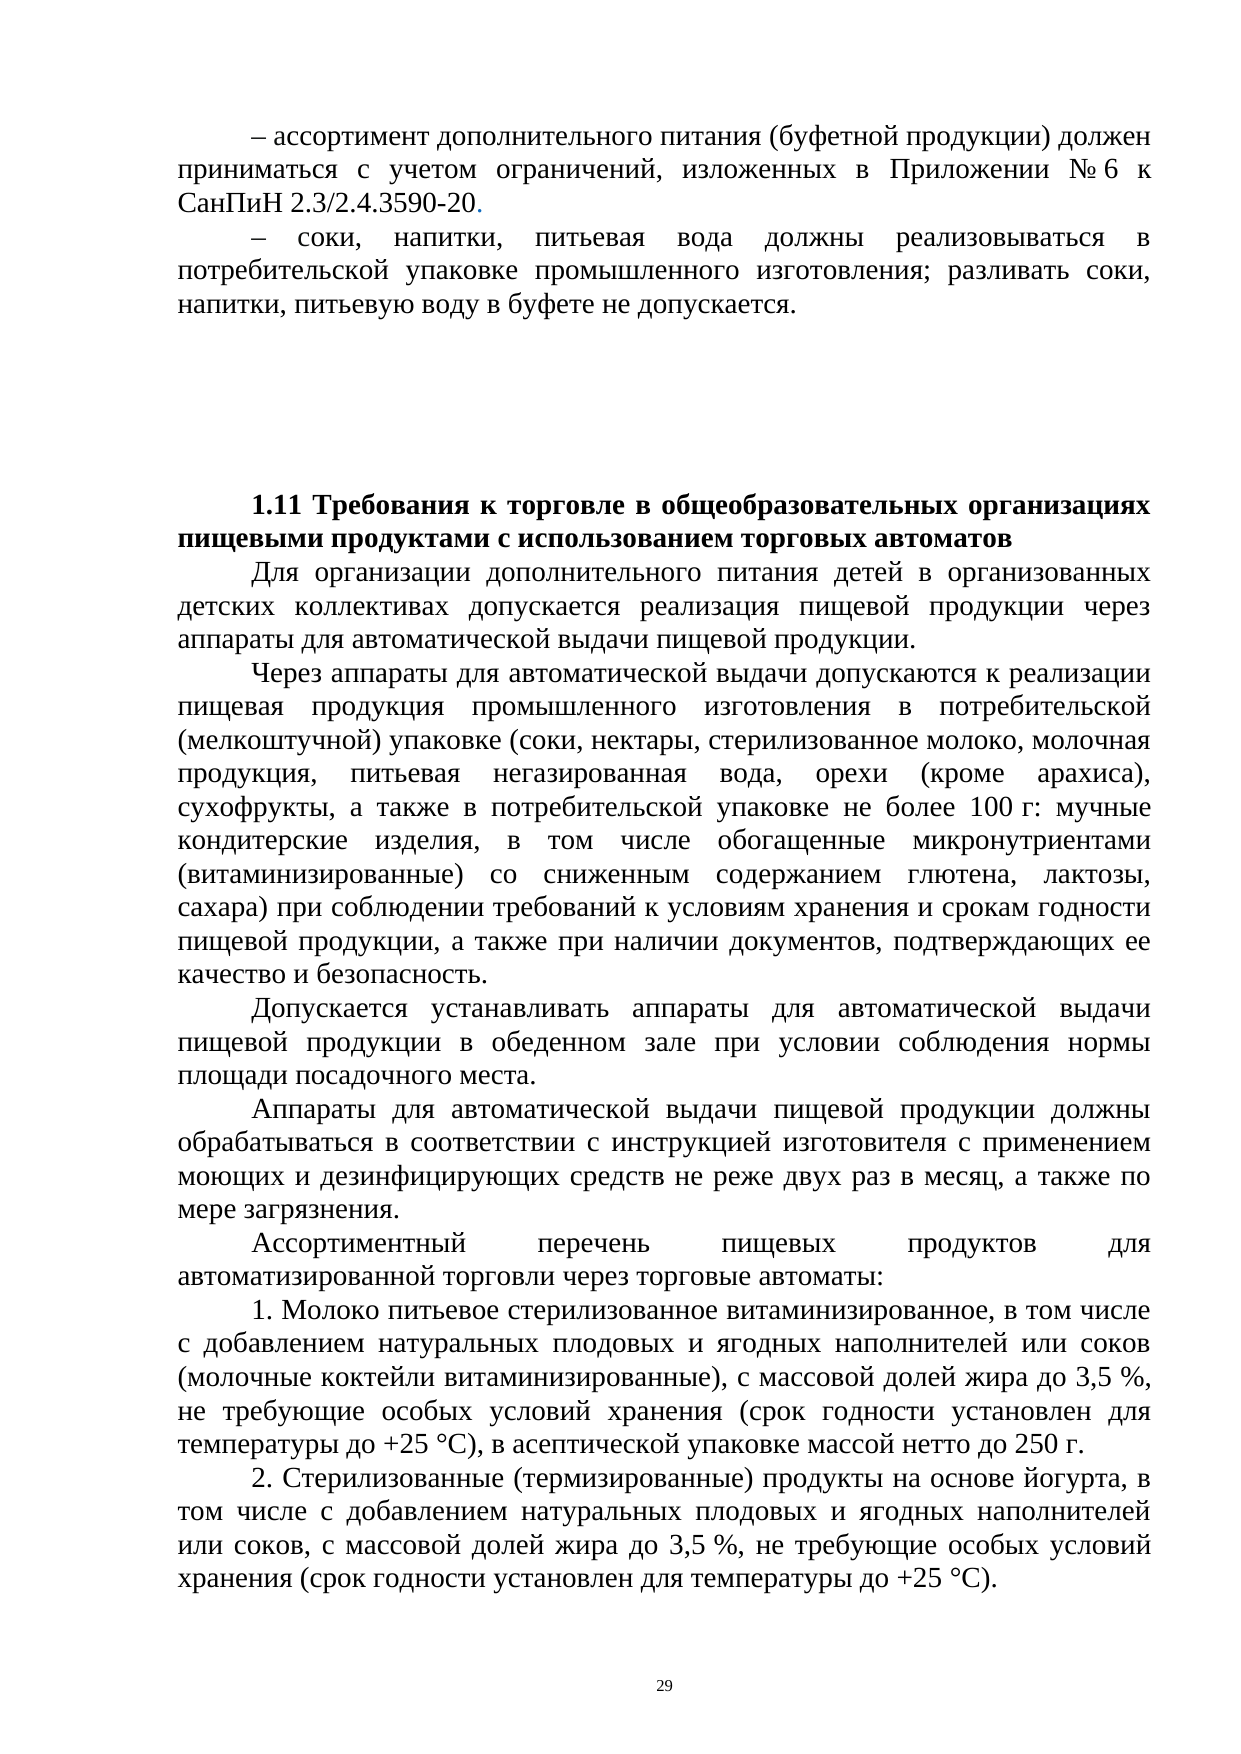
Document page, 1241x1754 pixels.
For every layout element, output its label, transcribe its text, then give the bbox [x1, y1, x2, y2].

text 2. Стерилизованные (термизированные) продукты на основе йогурта, в том числе с добавлением натуральных плодовых и ягодных наполнителей или соков, с массовой долей жира до 3,5 %, не требующие особых условий хранения (срок годности установлен для температуры до +25 °С). [177, 1460, 1152, 1594]
text Через аппараты для автоматической выдачи допускаются к реализации пищевая продукция промышленного изготовления в потребительской (мелкоштучной) упаковке (соки, нектары, стерилизованное молоко, молочная продукция, питьевая негазированная вода, орехи (кроме арахиса), сухофрукты, а также в потребительской упаковке не более 100 г: мучные кондитерские изделия, в том числе обогащенные микронутриентами (витаминизированные) со сниженным содержанием глютена, лактозы, сахара) при соблюдении требований к условиям хранения и срокам годности пищевой продукции, а также при наличии документов, подтверждающих ее качество и безопасность. [177, 655, 1152, 990]
text 1.11 Требования к торговле в общеобразовательных организациях пищевыми продуктами с использованием торговых автоматов [177, 487, 1152, 554]
text 1. Молоко питьевое стерилизованное витаминизированное, в том числе с добавлением натуральных плодовых и ягодных наполнителей или соков (молочные коктейли витаминизированные), с массовой долей жира до 3,5 %, не требующие особых условий хранения (срок годности установлен для температуры до +25 °С), в асептической упаковке массой нетто до 250 г. [177, 1292, 1152, 1460]
text Для организации дополнительного питания детей в организованных детских коллективах допускается реализация пищевой продукции через аппараты для автоматической выдачи пищевой продукции. [177, 554, 1152, 655]
text Ассортиментный перечень пищевых продуктов для автоматизированной торговли через торговые автоматы: [177, 1225, 1152, 1292]
text Допускается устанавливать аппараты для автоматической выдачи пищевой продукции в обеденном зале при условии соблюдения нормы площади посадочного места. [177, 990, 1152, 1091]
text Аппараты для автоматической выдачи пищевой продукции должны обрабатываться в соответствии с инструкцией изготовителя с применением моющих и дезинфицирующих средств не реже двух раз в месяц, а также по мере загрязнения. [177, 1091, 1152, 1225]
text – ассортимент дополнительного питания (буфетной продукции) должен приниматься с учетом ограничений, изложенных в Приложении № 6 к СанПиН 2.3/2.4.3590-20. [177, 118, 1152, 219]
text – соки, напитки, питьевая вода должны реализовываться в потребительской упаковке промышленного изготовления; разливать соки, напитки, питьевую воду в буфете не допускается. [177, 219, 1152, 319]
